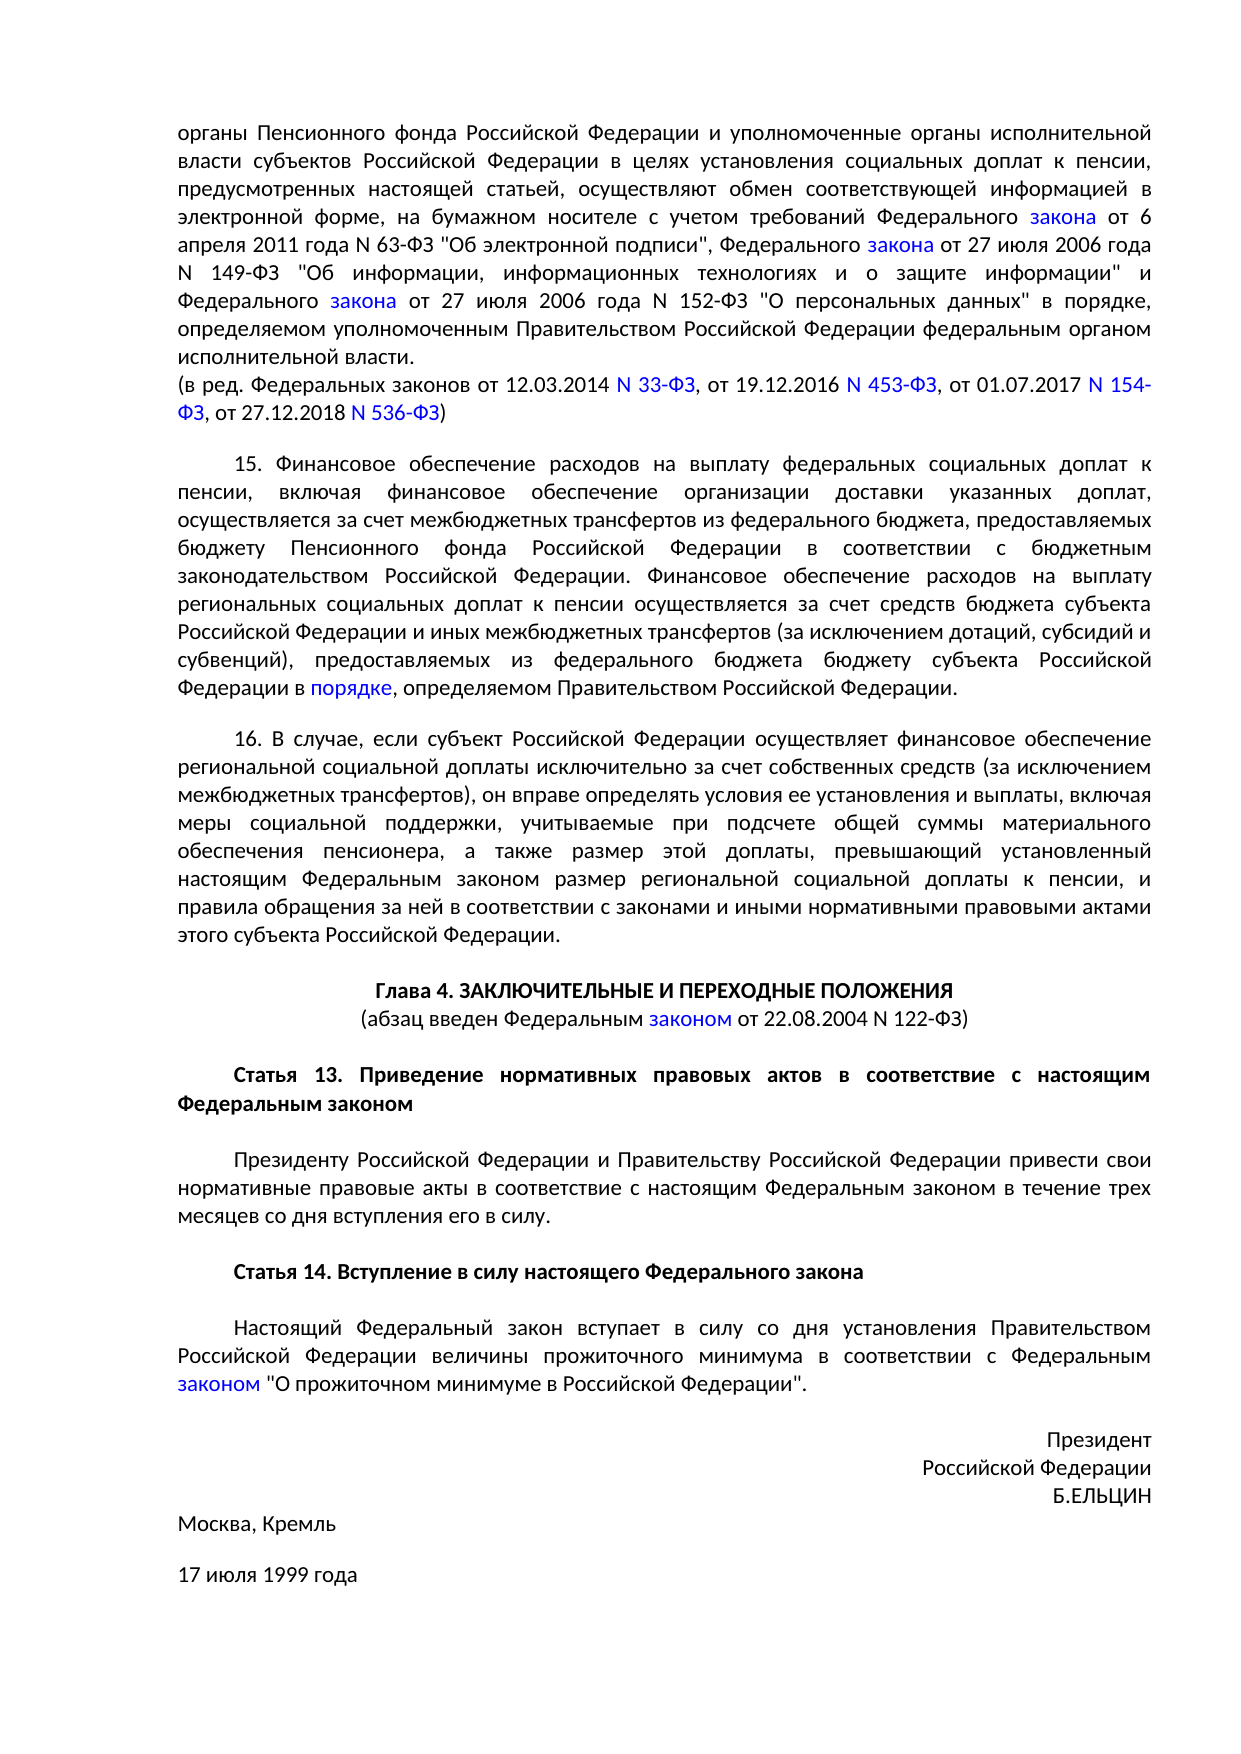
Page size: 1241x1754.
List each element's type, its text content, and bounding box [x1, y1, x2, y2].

title Глава 4. ЗАКЛЮЧИТЕЛЬНЫЕ И ПЕРЕХОДНЫЕ ПОЛОЖЕНИЯ [177, 977, 1152, 1004]
text 15. Финансовое обеспечение расходов на выплату федеральных социальных доплат к пенсии, включая финансовое обеспечение организации доставки указанных доплат, осуществляется за счет межбюджетных трансфертов из федерального бюджета, предоставляемых бюджету Пенсионного фонда Российской Федерации в соответствии с бюджетным законодательством Российской Федерации. Финансовое обеспечение расходов на выплату региональных социальных доплат к пенсии осуществляется за счет средств бюджета субъекта Российской Федерации и иных межбюджетных трансфертов (за исключением дотаций, субсидий и субвенций), предоставляемых из федерального бюджета бюджету субъекта Российской Федерации в порядке, определяемом Правительством Российской Федерации. [177, 449, 1152, 701]
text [177, 118, 1152, 370]
text Настоящий Федеральный закон вступает в силу со дня установления Правительством Российской Федерации величины прожиточного минимума в соответствии с Федеральным законом "О прожиточном минимуме в Российской Федерации". [177, 1313, 1152, 1397]
text Б.ЕЛЬЦИН [177, 1481, 1152, 1509]
title Статья 13. Приведение нормативных правовых актов в соответствие с настоящим Федеральным законом [177, 1061, 1152, 1117]
text Президент [177, 1425, 1152, 1453]
title Статья 14. Вступление в силу настоящего Федерального закона [177, 1257, 1152, 1285]
text Российской Федерации [177, 1453, 1152, 1481]
text 17 июля 1999 года [177, 1560, 1152, 1588]
text (абзац введен Федеральным законом от 22.08.2004 N 122-ФЗ) [177, 1004, 1152, 1033]
text Москва, Кремль [177, 1509, 1152, 1537]
text (в ред. Федеральных законов от 12.03.2014 N 33-ФЗ, от 19.12.2016 N 453-ФЗ, от 01.07.2017 N 154-ФЗ, от 27.12.2018 N 536-ФЗ) [177, 370, 1152, 426]
text 16. В случае, если субъект Российской Федерации осуществляет финансовое обеспечение региональной социальной доплаты исключительно за счет собственных средств (за исключением межбюджетных трансфертов), он вправе определять условия ее установления и выплаты, включая меры социальной поддержки, учитываемые при подсчете общей суммы материального обеспечения пенсионера, а также размер этой доплаты, превышающий установленный настоящим Федеральным законом размер региональной социальной доплаты к пенсии, и правила обращения за ней в соответствии с законами и иными нормативными правовыми актами этого субъекта Российской Федерации. [177, 724, 1152, 948]
text Президенту Российской Федерации и Правительству Российской Федерации привести свои нормативные правовые акты в соответствие с настоящим Федеральным законом в течение трех месяцев со дня вступления его в силу. [177, 1145, 1152, 1229]
